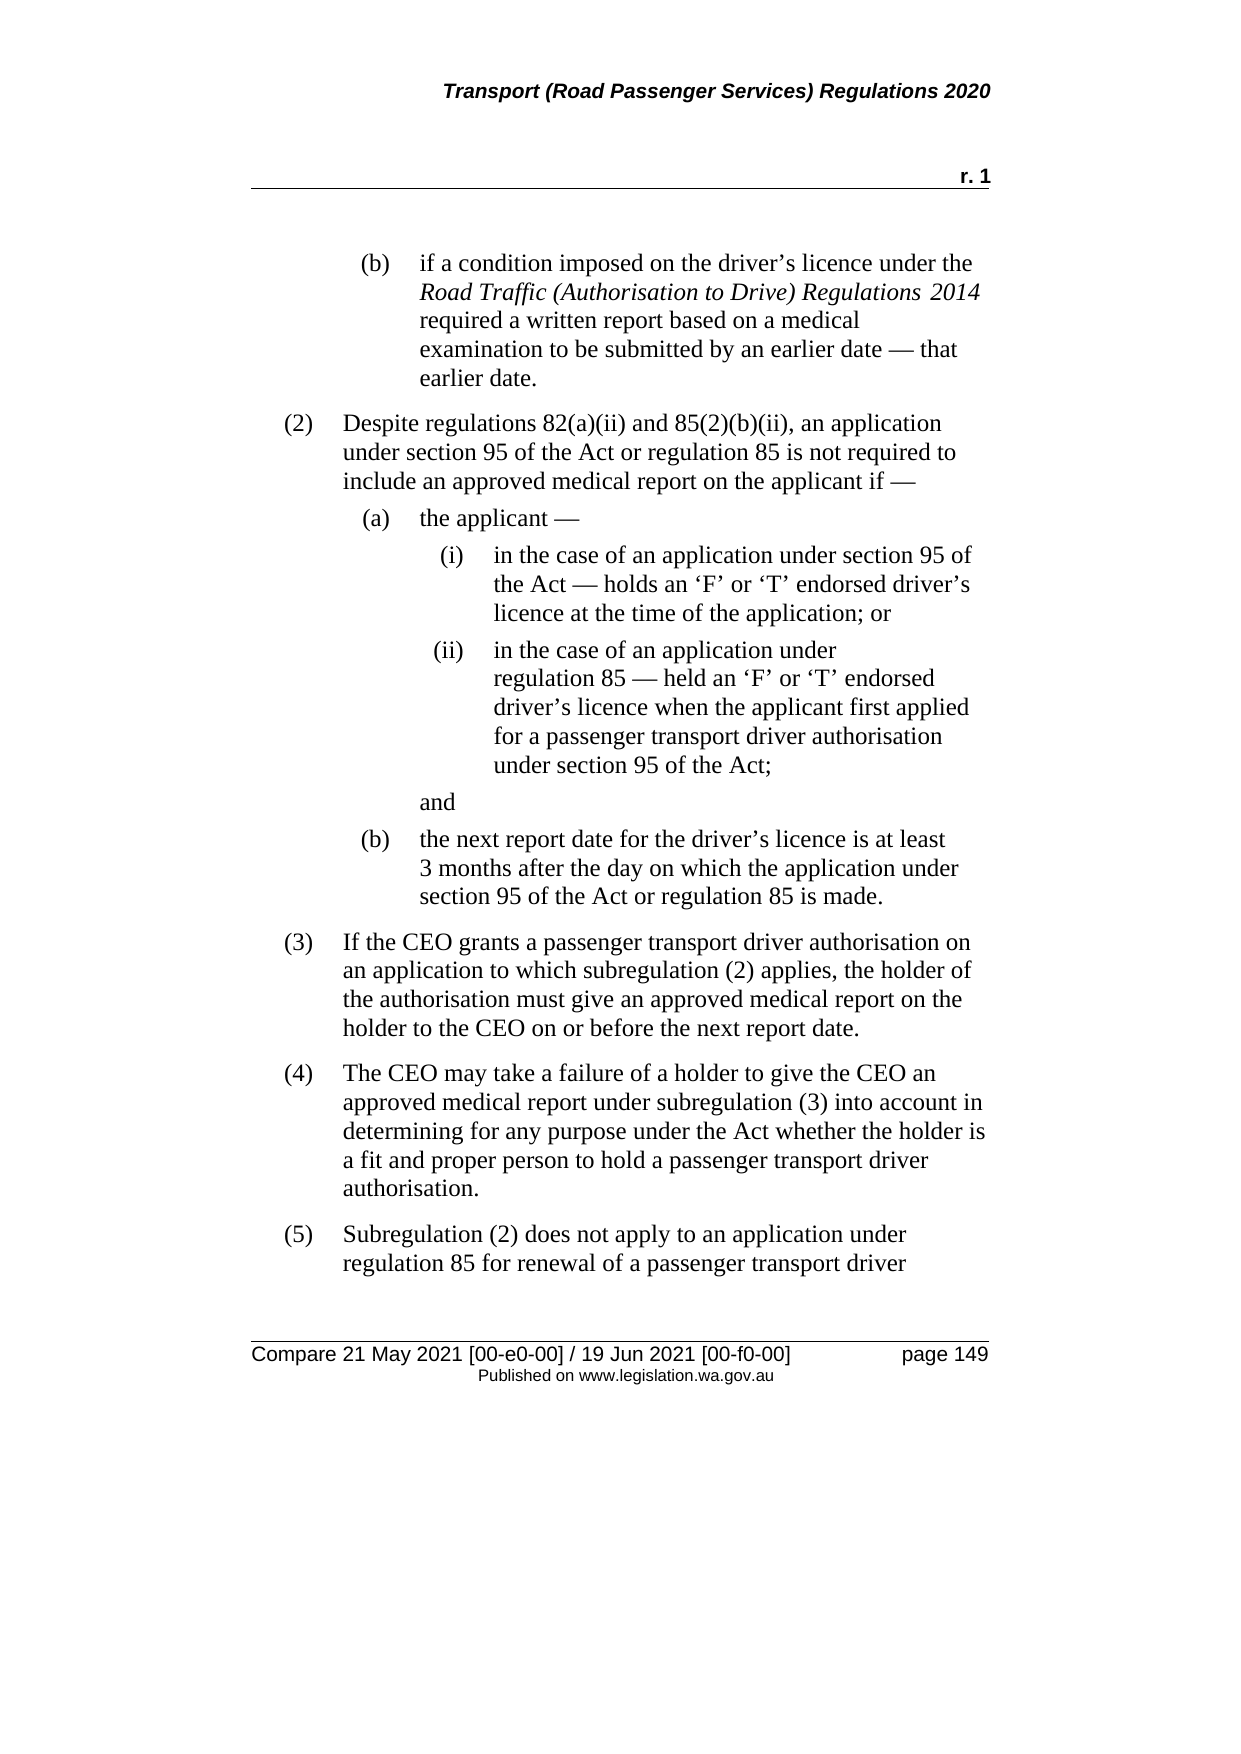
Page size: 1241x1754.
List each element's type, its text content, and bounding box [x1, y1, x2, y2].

text (a) the applicant — [251, 503, 989, 532]
text (ii) in the case of an application under regulation 85 — held an ‘F’ or ‘T’ endorsed driver’s licence when the applicant first applied for a passenger transport driver authorisation under section 95 of the Act; [251, 635, 989, 778]
text (2) Despite regulations 82(a)(ii) and 85(2)(b)(ii), an application under section 95 of the Act or regulation 85 is not required to include an approved medical report on the applicant if — [251, 408, 989, 495]
text (b) if a condition imposed on the driver’s licence under the Road Traffic (Authorisation to Drive) Regulations 2014 required a written report based on a medical examination to be submitted by an earlier date — that earlier date. [251, 248, 989, 392]
text (b) the next report date for the driver’s licence is at least 3 months after the day on which the application under section 95 of the Act or regulation 85 is made. [251, 824, 989, 910]
text (4) The CEO may take a failure of a holder to give the CEO an approved medical report under subregulation (3) into account in determining for any purpose under the Act whether the holder is a fit and proper person to hold a passenger transport driver authorisation. [251, 1058, 989, 1202]
text and [251, 787, 989, 816]
text (i) in the case of an application under section 95 of the Act — holds an ‘F’ or ‘T’ endorsed driver’s licence at the time of the application; or [251, 540, 989, 626]
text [251, 1219, 989, 1276]
text (3) If the CEO grants a passenger transport driver authorisation on an application to which subregulation (2) applies, the holder of the authorisation must give an approved medical report on the holder to the CEO on or before the next report date. [251, 927, 989, 1042]
